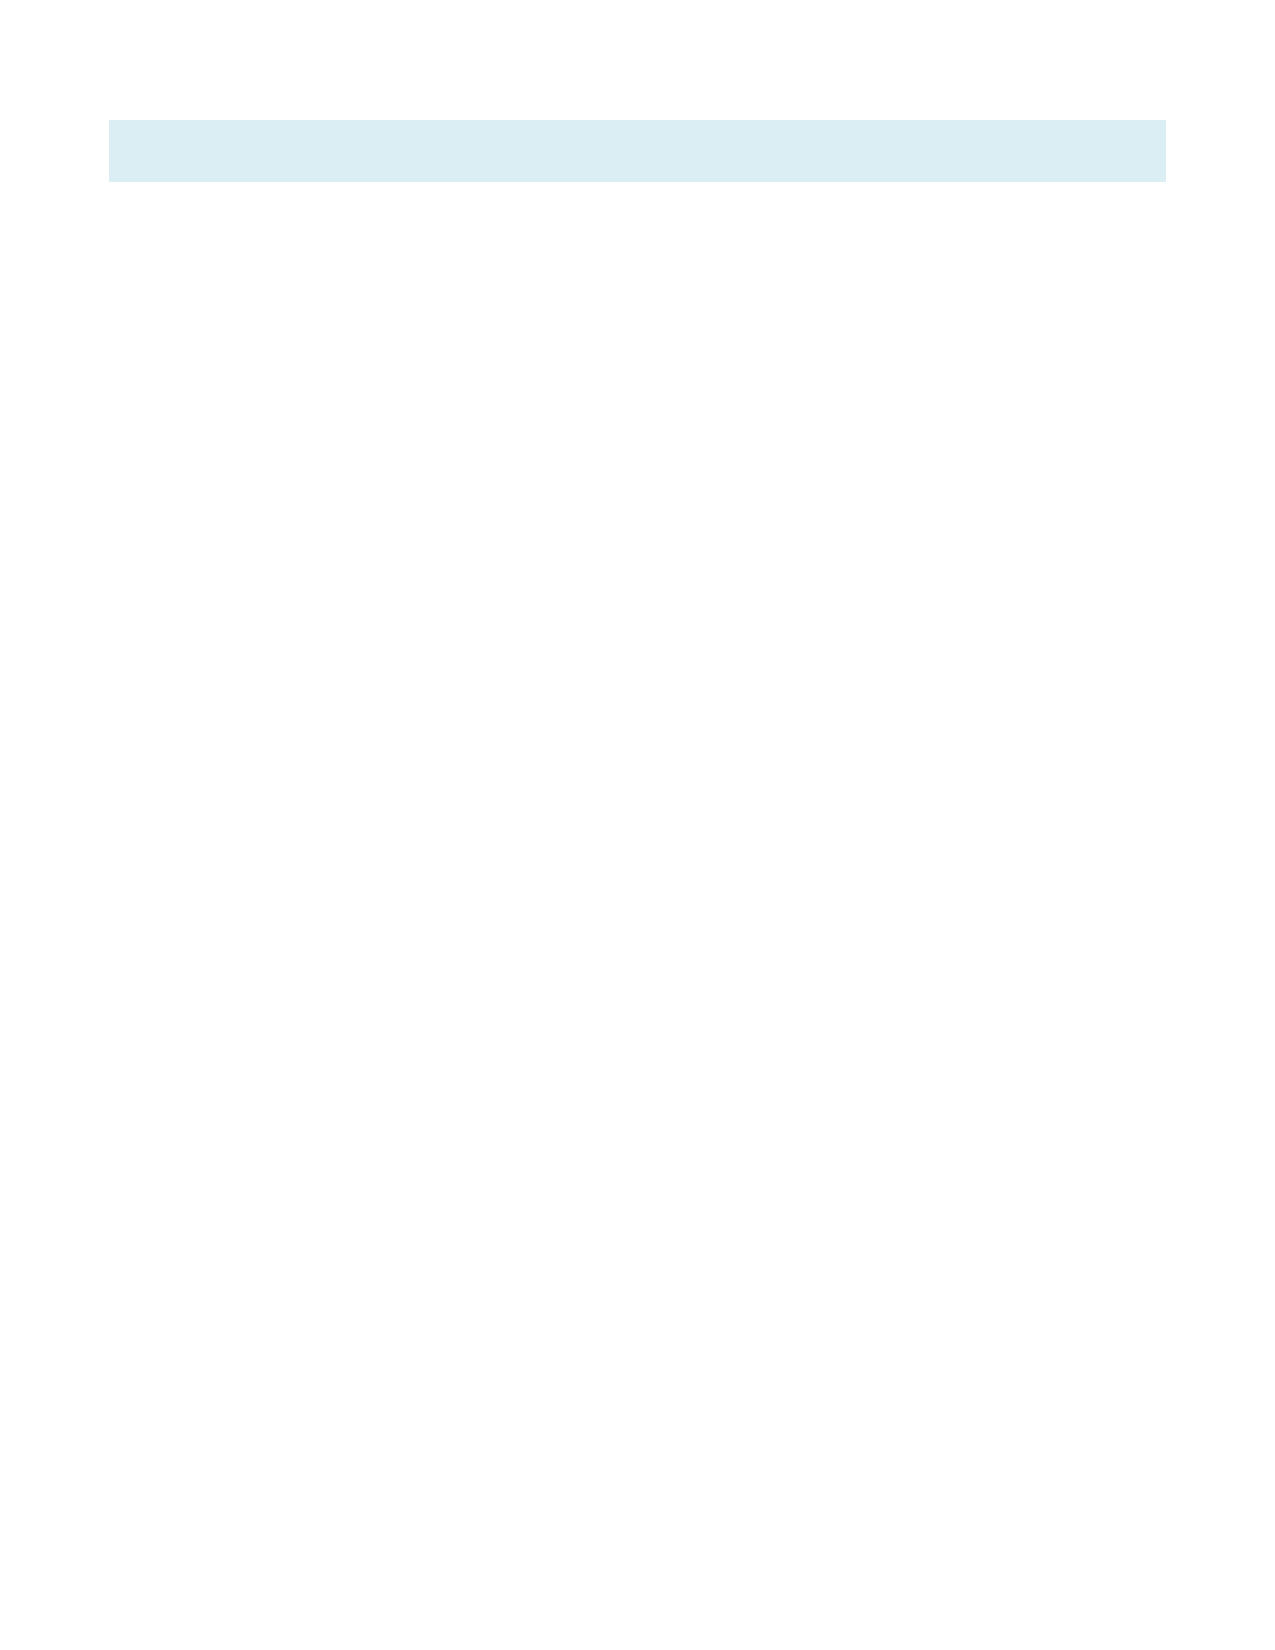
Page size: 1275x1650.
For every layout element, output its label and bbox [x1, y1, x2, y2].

table_header [109, 120, 1166, 182]
